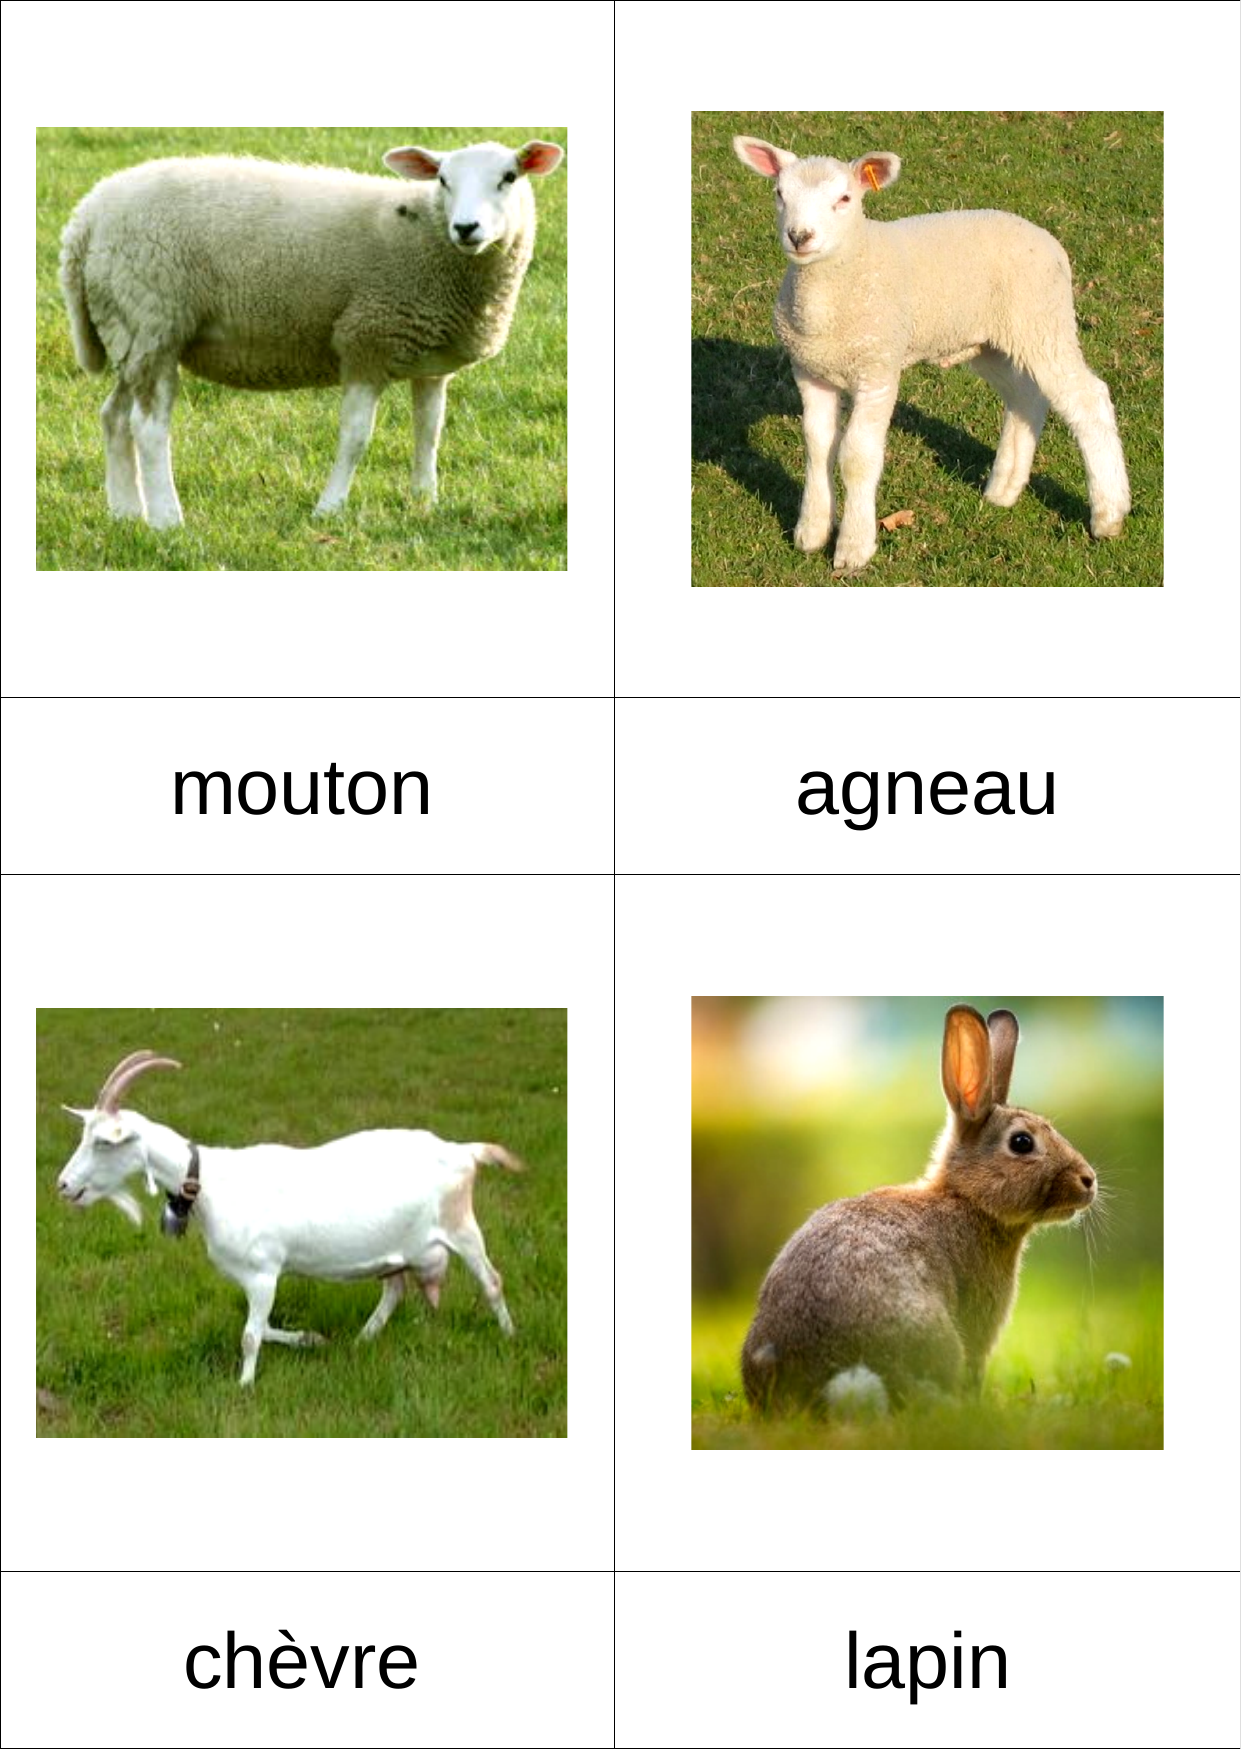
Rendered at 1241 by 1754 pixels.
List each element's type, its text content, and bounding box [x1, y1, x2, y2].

table_cell chèvre [1, 1572, 614, 1748]
table_cell [1, 875, 614, 1571]
picture [36, 1008, 568, 1438]
picture [691, 111, 1164, 587]
picture [691, 996, 1164, 1450]
table_cell [615, 875, 1240, 1571]
table_cell [615, 1, 1240, 697]
table_cell mouton [1, 698, 614, 874]
table_cell lapin [615, 1572, 1240, 1748]
table_cell [1, 1, 614, 697]
picture [36, 127, 568, 571]
table_cell agneau [615, 698, 1240, 874]
